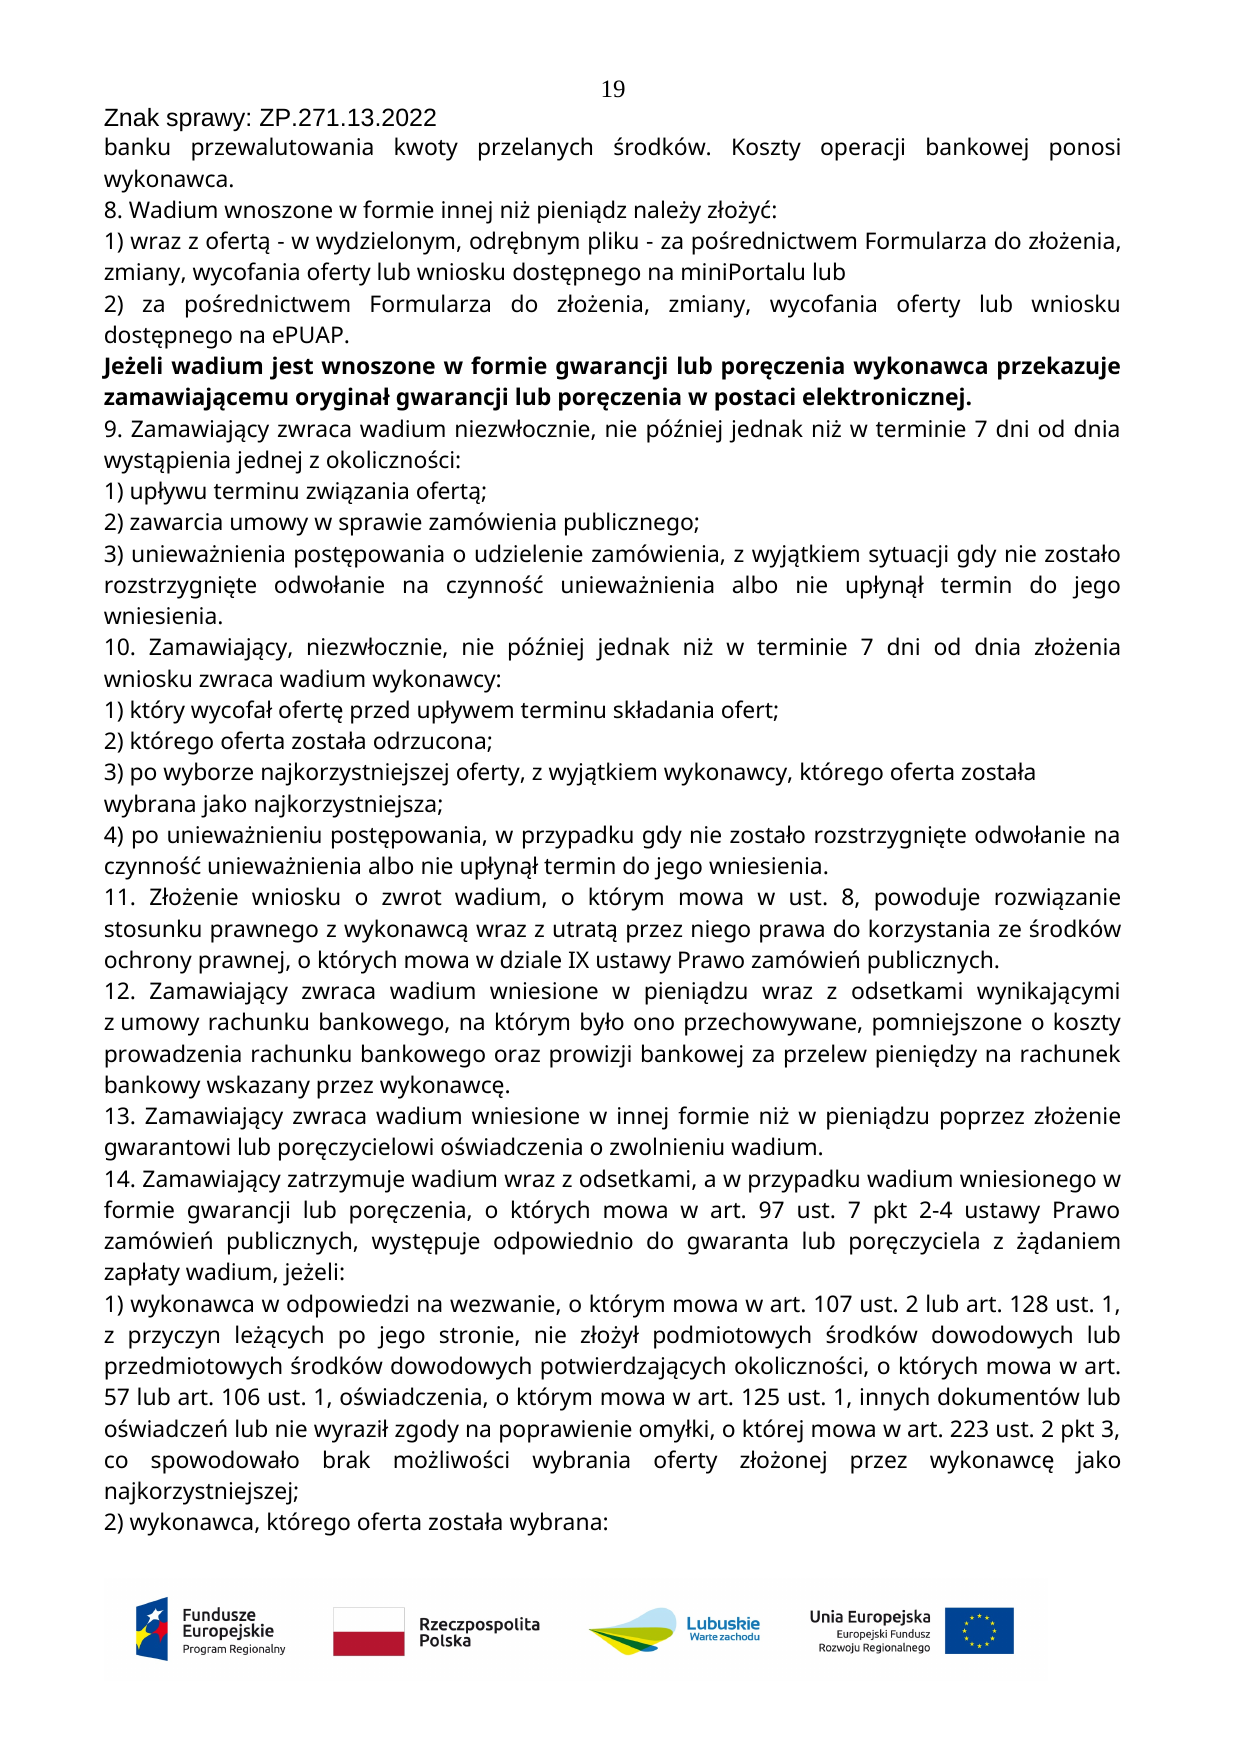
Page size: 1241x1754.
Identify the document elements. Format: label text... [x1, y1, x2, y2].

text 2) którego oferta została odrzucona; [103, 725, 1122, 756]
text 3) unieważnienia postępowania o udzielenie zamówienia, z wyjątkiem sytuacji gdy nie zostało rozstrzygnięte odwołanie na czynność unieważnienia albo nie upłynął termin do jego wniesienia. [103, 538, 1122, 631]
text 11. Złożenie wniosku o zwrot wadium, o którym mowa w ust. 8, powoduje rozwiązanie stosunku prawnego z wykonawcą wraz z utratą przez niego prawa do korzystania ze środków ochrony prawnej, o których mowa w dziale IX ustawy Prawo zamówień publicznych. [103, 881, 1122, 975]
text 1) upływu terminu związania ofertą; [103, 475, 1122, 506]
text 4) po unieważnieniu postępowania, w przypadku gdy nie zostało rozstrzygnięte odwołanie na czynność unieważnienia albo nie upłynął termin do jego wniesienia. [103, 819, 1122, 881]
text 8. Wadium wnoszone w formie innej niż pieniądz należy złożyć: [103, 194, 1122, 225]
text 1) wraz z ofertą - w wydzielonym, odrębnym pliku - za pośrednictwem Formularza do złożenia, zmiany, wycofania oferty lub wniosku dostępnego na miniPortalu lub [103, 225, 1122, 288]
text 10. Zamawiający, niezwłocznie, nie później jednak niż w terminie 7 dni od dnia złożenia wniosku zwraca wadium wykonawcy: [103, 631, 1122, 694]
picture [103, 1578, 1049, 1681]
text 2) zawarcia umowy w sprawie zamówienia publicznego; [103, 506, 1122, 538]
text 3) po wyborze najkorzystniejszej oferty, z wyjątkiem wykonawcy, którego oferta została wybrana jako najkorzystniejsza; [103, 756, 1122, 819]
text 1) wykonawca w odpowiedzi na wezwanie, o którym mowa w art. 107 ust. 2 lub art. 128 ust. 1, z przyczyn leżących po jego stronie, nie złożył podmiotowych środków dowodowych lub przedmiotowych środków dowodowych potwierdzających okoliczności, o których mowa w art. 57 lub art. 106 ust. 1, oświadczenia, o którym mowa w art. 125 ust. 1, innych dokumentów lub oświadczeń lub nie wyraził zgody na poprawienie omyłki, o której mowa w art. 223 ust. 2 pkt 3, co spowodowało brak możliwości wybrania oferty złożonej przez wykonawcę jako najkorzystniejszej; [103, 1288, 1122, 1506]
text 9. Zamawiający zwraca wadium niezwłocznie, nie później jednak niż w terminie 7 dni od dnia wystąpienia jednej z okoliczności: [103, 413, 1122, 475]
text Jeżeli wadium jest wnoszone w formie gwarancji lub poręczenia wykonawca przekazuje zamawiającemu oryginał gwarancji lub poręczenia w postaci elektronicznej. [103, 350, 1122, 413]
text 2) wykonawca, którego oferta została wybrana: [103, 1506, 1122, 1538]
text 12. Zamawiający zwraca wadium wniesione w pieniądzu wraz z odsetkami wynikającymi z umowy rachunku bankowego, na którym było ono przechowywane, pomniejszone o koszty prowadzenia rachunku bankowego oraz prowizji bankowej za przelew pieniędzy na rachunek bankowy wskazany przez wykonawcę. [103, 975, 1122, 1100]
text 1) który wycofał ofertę przed upływem terminu składania ofert; [103, 694, 1122, 725]
text 14. Zamawiający zatrzymuje wadium wraz z odsetkami, a w przypadku wadium wniesionego w formie gwarancji lub poręczenia, o których mowa w art. 97 ust. 7 pkt 2-4 ustawy Prawo zamówień publicznych, występuje odpowiednio do gwaranta lub poręczyciela z żądaniem zapłaty wadium, jeżeli: [103, 1163, 1122, 1288]
text 13. Zamawiający zwraca wadium wniesione w innej formie niż w pieniądzu poprzez złożenie gwarantowi lub poręczycielowi oświadczenia o zwolnieniu wadium. [103, 1100, 1122, 1163]
text 2) za pośrednictwem Formularza do złożenia, zmiany, wycofania oferty lub wniosku dostępnego na ePUAP. [103, 288, 1122, 350]
